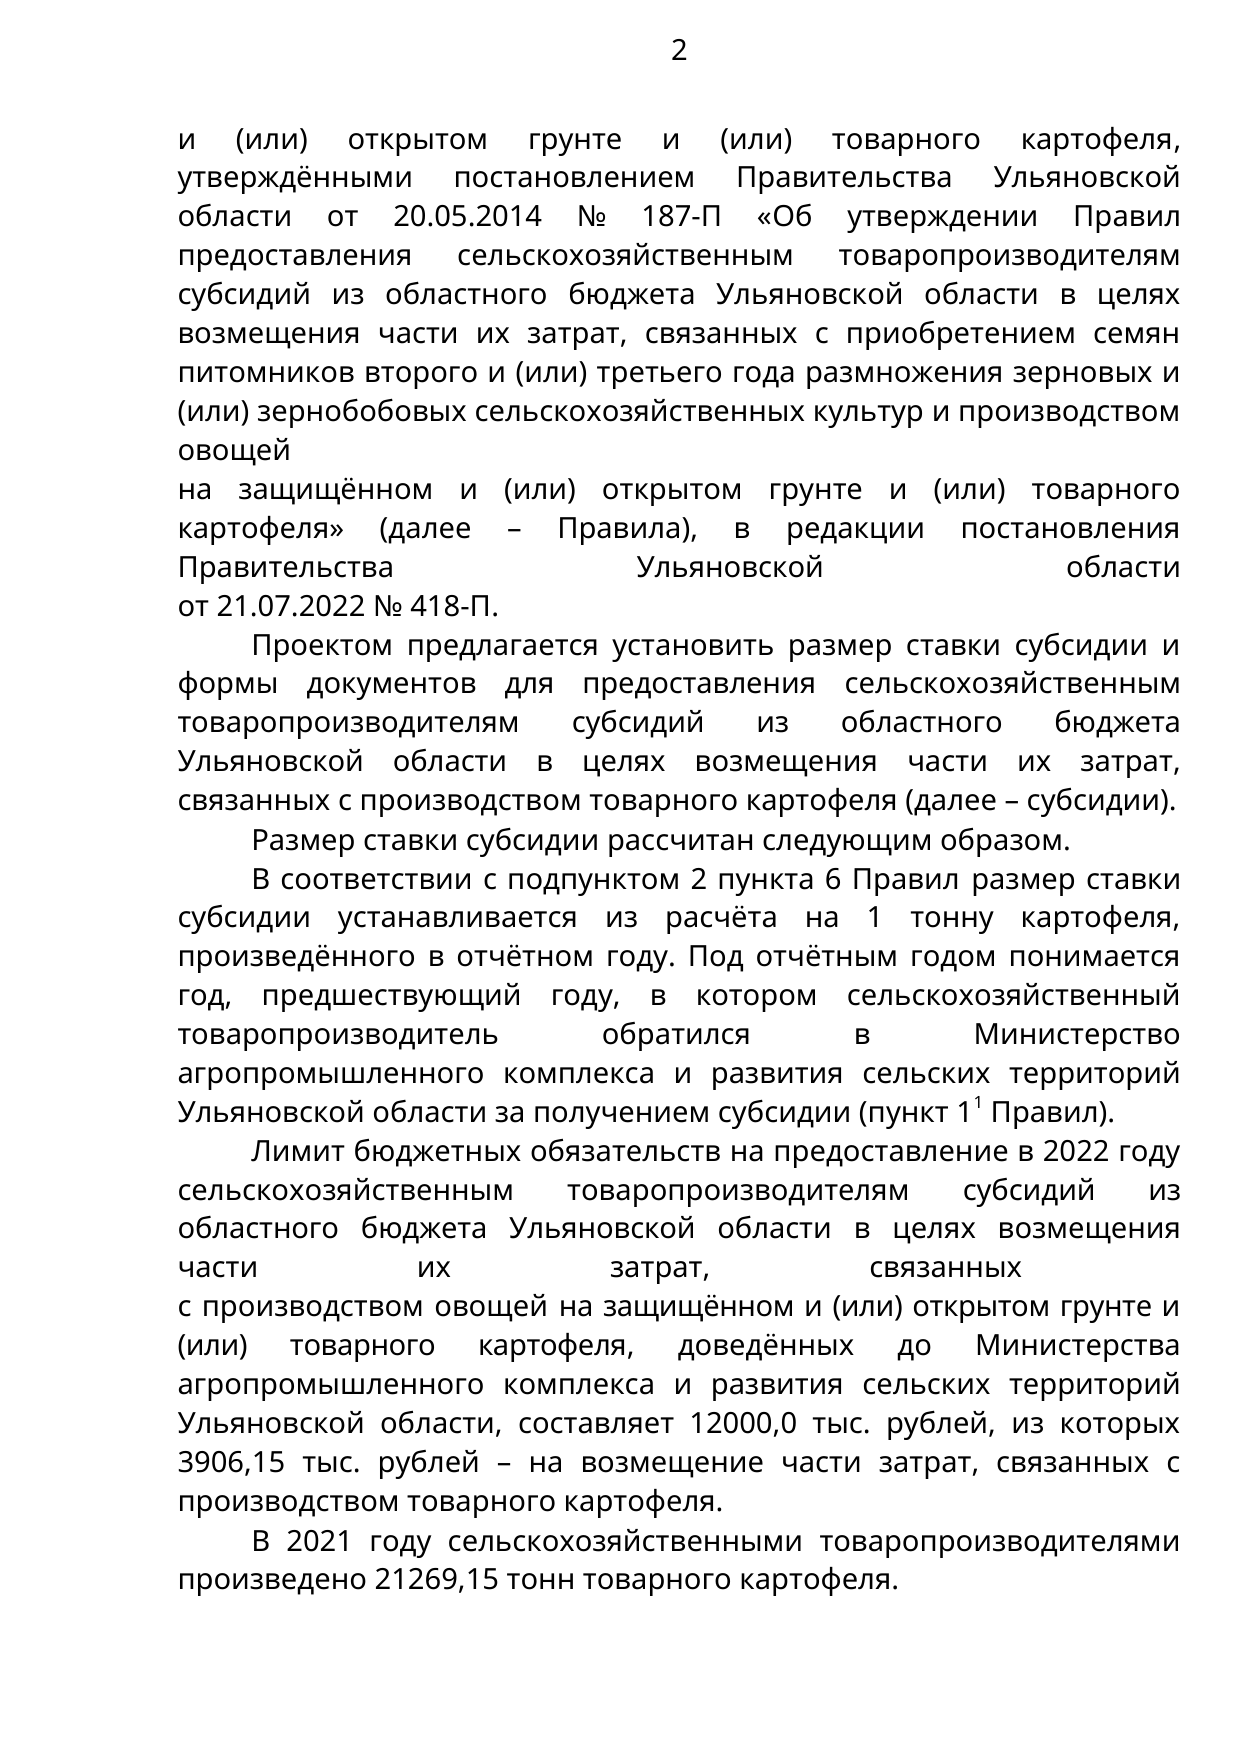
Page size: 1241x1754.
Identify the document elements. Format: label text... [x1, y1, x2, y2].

text Проектом предлагается установить размер ставки субсидии и формы документов для предоставления сельскохозяйственным товаропроизводителям субсидий из областного бюджета Ульяновской области в целях возмещения части их затрат, связанных с производством товарного картофеля (далее – субсидии). [177, 624, 1181, 819]
text В соответствии с подпунктом 2 пункта 6 Правил размер ставки субсидии устанавливается из расчёта на 1 тонну картофеля, произведённого в отчётном году. Под отчётным годом понимается год, предшествующий году, в котором сельскохозяйственный товаропроизводитель обратился в Министерство агропромышленного комплекса и развития сельских территорий Ульяновской области за получением субсидии (пункт 11 Правил). [177, 858, 1181, 1131]
text Размер ставки субсидии рассчитан следующим образом. [177, 819, 1181, 858]
text Лимит бюджетных обязательств на предоставление в 2022 году сельскохозяйственным товаропроизводителям субсидий из областного бюджета Ульяновской области в целях возмещения части их затрат, связанных с производством овощей на защищённом и (или) открытом грунте и (или) товарного картофеля, доведённых до Министерства агропромышленного комплекса и развития сельских территорий Ульяновской области, составляет 12000,0 тыс. рублей, из которых 3906,15 тыс. рублей – на возмещение части затрат, связанных с производством товарного картофеля. [177, 1131, 1181, 1520]
text В 2021 году сельскохозяйственными товаропроизводителями произведено 21269,15 тонн товарного картофеля. [177, 1520, 1181, 1598]
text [177, 118, 1181, 624]
